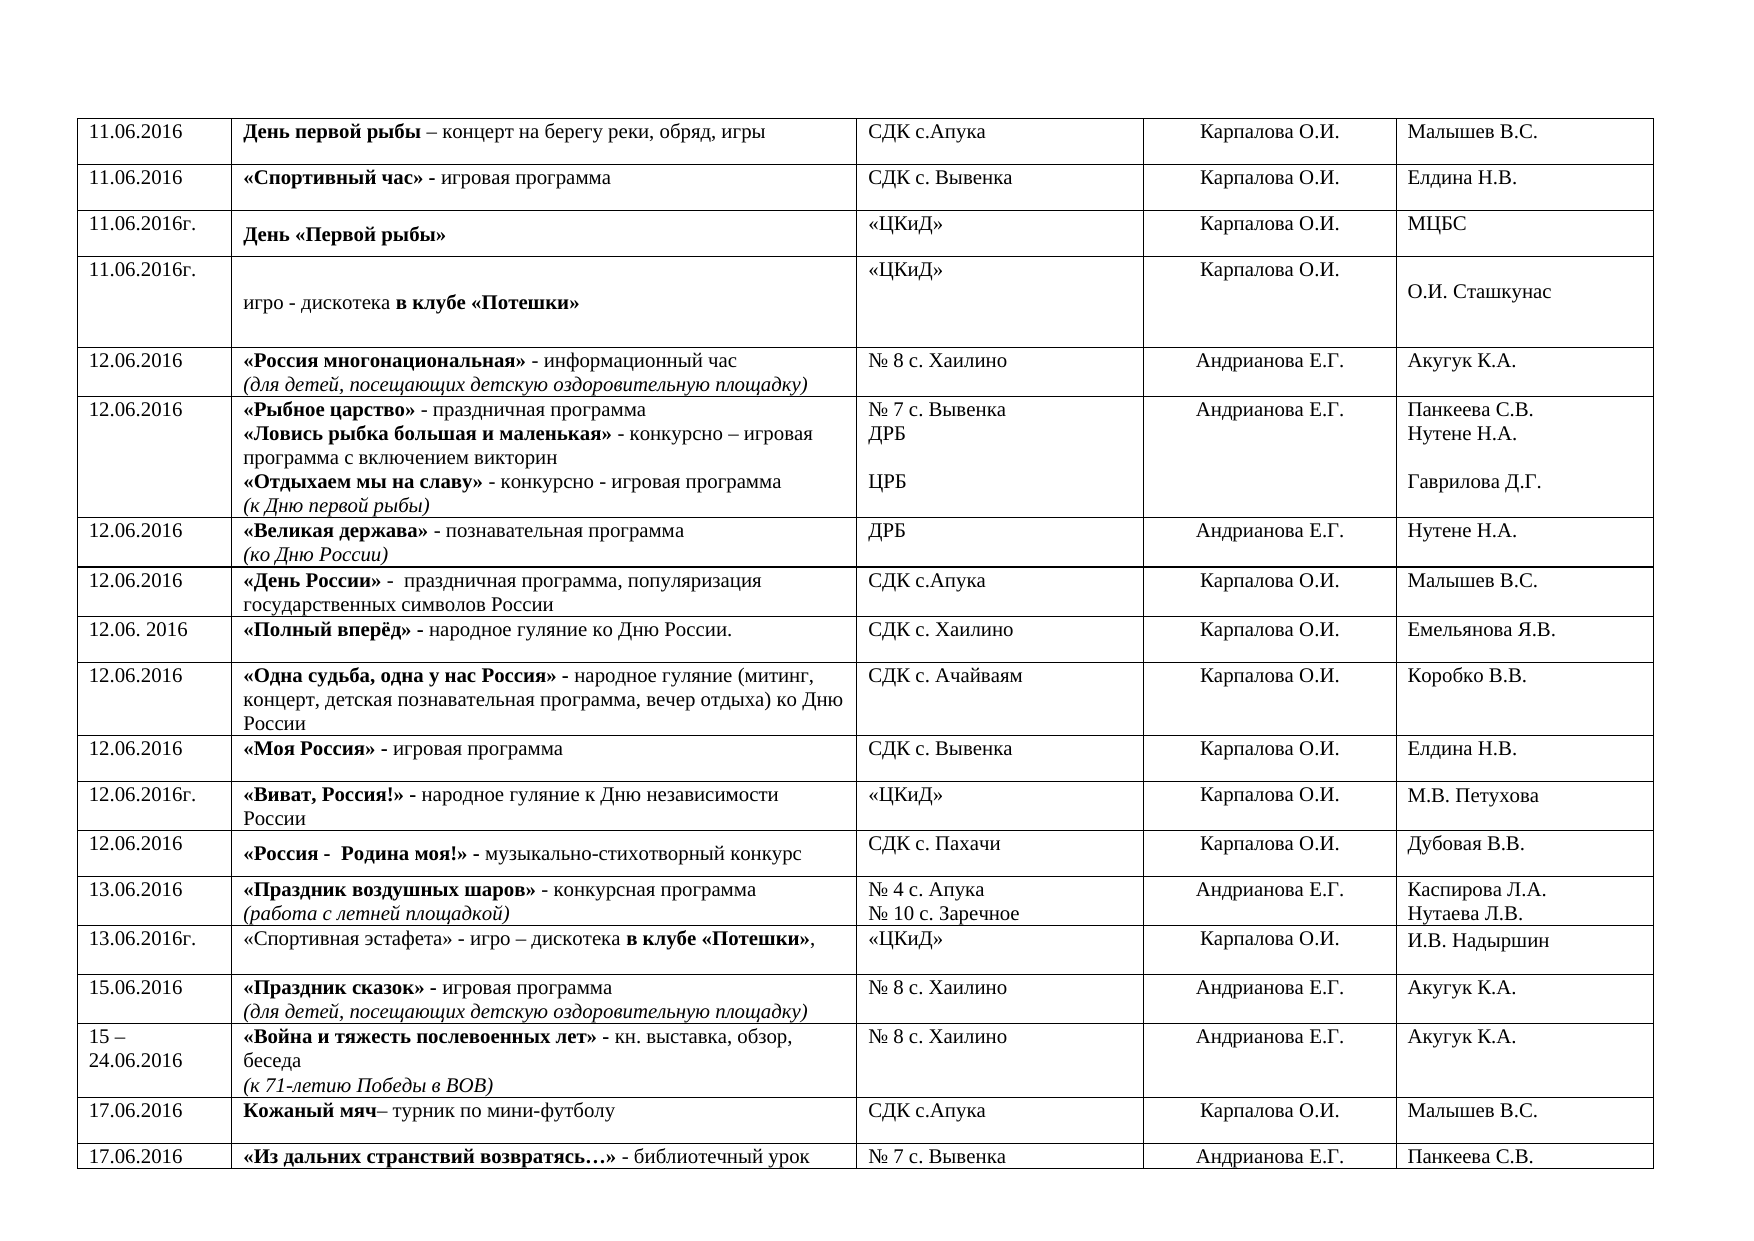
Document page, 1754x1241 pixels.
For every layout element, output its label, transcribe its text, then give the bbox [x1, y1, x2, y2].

table_cell «Моя Россия» - игровая программа [232, 736, 856, 781]
table_cell 11.06.2016 [78, 165, 231, 210]
table_cell М.В. Петухова [1397, 782, 1653, 830]
table_cell Елдина Н.В. [1397, 736, 1653, 781]
table_cell «Россия многонациональная» - информационный час (для детей, посещающих детскую оздоровительную площадку) [232, 348, 856, 396]
table_cell Карпалова О.И. [1144, 663, 1396, 735]
table_cell Коробко В.В. [1397, 663, 1653, 735]
table_cell «Спортивный час» - игровая программа [232, 165, 856, 210]
table_cell 17.06.2016 [78, 1144, 231, 1168]
table_cell О.И. Сташкунас [1397, 257, 1653, 347]
table_cell «Полный вперёд» - народное гуляние ко Дню России. [232, 617, 856, 662]
table_cell Елдина Н.В. [1397, 165, 1653, 210]
table_cell 15.06.2016 [78, 975, 231, 1023]
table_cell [232, 1144, 856, 1168]
table_cell Карпалова О.И. [1144, 782, 1396, 830]
table_cell «Спортивная эстафета» - игро – дискотека в клубе «Потешки», [232, 926, 856, 974]
table_cell «Рыбное царство» - праздничная программа «Ловись рыбка большая и маленькая» - конкурсно – игровая программа с включением викторин «Отдыхаем мы на славу» - конкурсно - игровая программа (к Дню первой рыбы) [232, 397, 856, 517]
table_cell № 8 с. Хаилино [857, 348, 1143, 396]
table_cell «Праздник сказок» - игровая программа (для детей, посещающих детскую оздоровительную площадку) [232, 975, 856, 1023]
table_cell СДК с. Вывенка [857, 736, 1143, 781]
table_cell игро - дискотека в клубе «Потешки» [232, 257, 856, 347]
table_cell СДК с.Апука [857, 1098, 1143, 1142]
table_cell 12.06.2016 [78, 397, 231, 517]
table_cell Панкеева С.В. [1397, 1144, 1653, 1168]
table_cell 12.06.2016 [78, 736, 231, 781]
table_cell Акугук К.А. [1397, 975, 1653, 1023]
table_cell СДК с. Ачайваям [857, 663, 1143, 735]
table_cell 12.06.2016 [78, 831, 231, 876]
table_cell Дубовая В.В. [1397, 831, 1653, 876]
table_cell «День России» - праздничная программа, популяризация государственных символов России [232, 568, 856, 616]
table_cell 11.06.2016г. [78, 257, 231, 347]
table_cell № 4 с. Апука № 10 с. Заречное [857, 877, 1143, 925]
table_cell «Праздник воздушных шаров» - конкурсная программа (работа с летней площадкой) [232, 877, 856, 925]
table_cell День первой рыбы – концерт на берегу реки, обряд, игры [232, 119, 856, 164]
table_cell МЦБС [1397, 211, 1653, 256]
table_cell № 7 с. Вывенка ДРБ ЦРБ [857, 397, 1143, 517]
table_cell СДК с.Апука [857, 119, 1143, 164]
table_cell «Война и тяжесть послевоенных лет» - кн. выставка, обзор, беседа (к 71-летию Победы в ВОВ) [232, 1024, 856, 1097]
table_cell Акугук К.А. [1397, 348, 1653, 396]
table_cell Андрианова Е.Г. [1144, 397, 1396, 517]
table_cell Карпалова О.И. [1144, 1098, 1396, 1142]
table_cell Карпалова О.И. [1144, 257, 1396, 347]
table_cell Карпалова О.И. [1144, 568, 1396, 616]
table_cell 12.06.2016 [78, 663, 231, 735]
table_cell Каспирова Л.А. Нутаева Л.В. [1397, 877, 1653, 925]
table_cell Малышев В.С. [1397, 1098, 1653, 1142]
table_cell 15 – 24.06.2016 [78, 1024, 231, 1097]
table_cell Андрианова Е.Г. [1144, 518, 1396, 566]
table_cell № 7 с. Вывенка [857, 1144, 1143, 1168]
table_cell ДРБ [857, 518, 1143, 566]
table_cell «ЦКиД» [857, 782, 1143, 830]
table_cell «Виват, Россия!» - народное гуляние к Дню независимости России [232, 782, 856, 830]
table_cell Малышев В.С. [1397, 119, 1653, 164]
table_cell 13.06.2016 [78, 877, 231, 925]
table_cell СДК с. Вывенка [857, 165, 1143, 210]
table_cell Карпалова О.И. [1144, 617, 1396, 662]
table_cell 13.06.2016г. [78, 926, 231, 974]
table_cell И.В. Надыршин [1397, 926, 1653, 974]
table_cell 12.06. 2016 [78, 617, 231, 662]
table_cell Нутене Н.А. [1397, 518, 1653, 566]
table_cell Кожаный мяч– турник по мини-футболу [232, 1098, 856, 1142]
table_cell Акугук К.А. [1397, 1024, 1653, 1097]
table_cell Панкеева С.В. Нутене Н.А. Гаврилова Д.Г. [1397, 397, 1653, 517]
table_cell Андрианова Е.Г. [1144, 348, 1396, 396]
table_cell «ЦКиД» [857, 211, 1143, 256]
table_cell № 8 с. Хаилино [857, 1024, 1143, 1097]
table_cell «Великая держава» - познавательная программа (ко Дню России) [232, 518, 856, 566]
table_cell «Россия - Родина моя!» - музыкально-стихотворный конкурс [232, 831, 856, 876]
table_cell Карпалова О.И. [1144, 736, 1396, 781]
table_cell Андрианова Е.Г. [1144, 975, 1396, 1023]
table_cell «ЦКиД» [857, 926, 1143, 974]
table_cell 11.06.2016 [78, 119, 231, 164]
table_cell Андрианова Е.Г. [1144, 1024, 1396, 1097]
table_cell СДК с.Апука [857, 568, 1143, 616]
table_cell «Одна судьба, одна у нас Россия» - народное гуляние (митинг, концерт, детская познавательная программа, вечер отдыха) ко Дню России [232, 663, 856, 735]
table_cell Малышев В.С. [1397, 568, 1653, 616]
table_cell Карпалова О.И. [1144, 119, 1396, 164]
table_cell Карпалова О.И. [1144, 831, 1396, 876]
table_cell 12.06.2016 [78, 568, 231, 616]
table_cell 12.06.2016 [78, 518, 231, 566]
table_cell Емельянова Я.В. [1397, 617, 1653, 662]
table_cell Карпалова О.И. [1144, 926, 1396, 974]
table_cell 11.06.2016г. [78, 211, 231, 256]
table_cell Карпалова О.И. [1144, 211, 1396, 256]
table_cell 17.06.2016 [78, 1098, 231, 1142]
table_cell 12.06.2016г. [78, 782, 231, 830]
table_cell № 8 с. Хаилино [857, 975, 1143, 1023]
table_cell 12.06.2016 [78, 348, 231, 396]
table_cell Андрианова Е.Г. [1144, 1144, 1396, 1168]
table_cell СДК с. Хаилино [857, 617, 1143, 662]
table_cell «ЦКиД» [857, 257, 1143, 347]
table_cell Андрианова Е.Г. [1144, 877, 1396, 925]
table_cell День «Первой рыбы» [232, 211, 856, 256]
table_cell Карпалова О.И. [1144, 165, 1396, 210]
table_cell СДК с. Пахачи [857, 831, 1143, 876]
